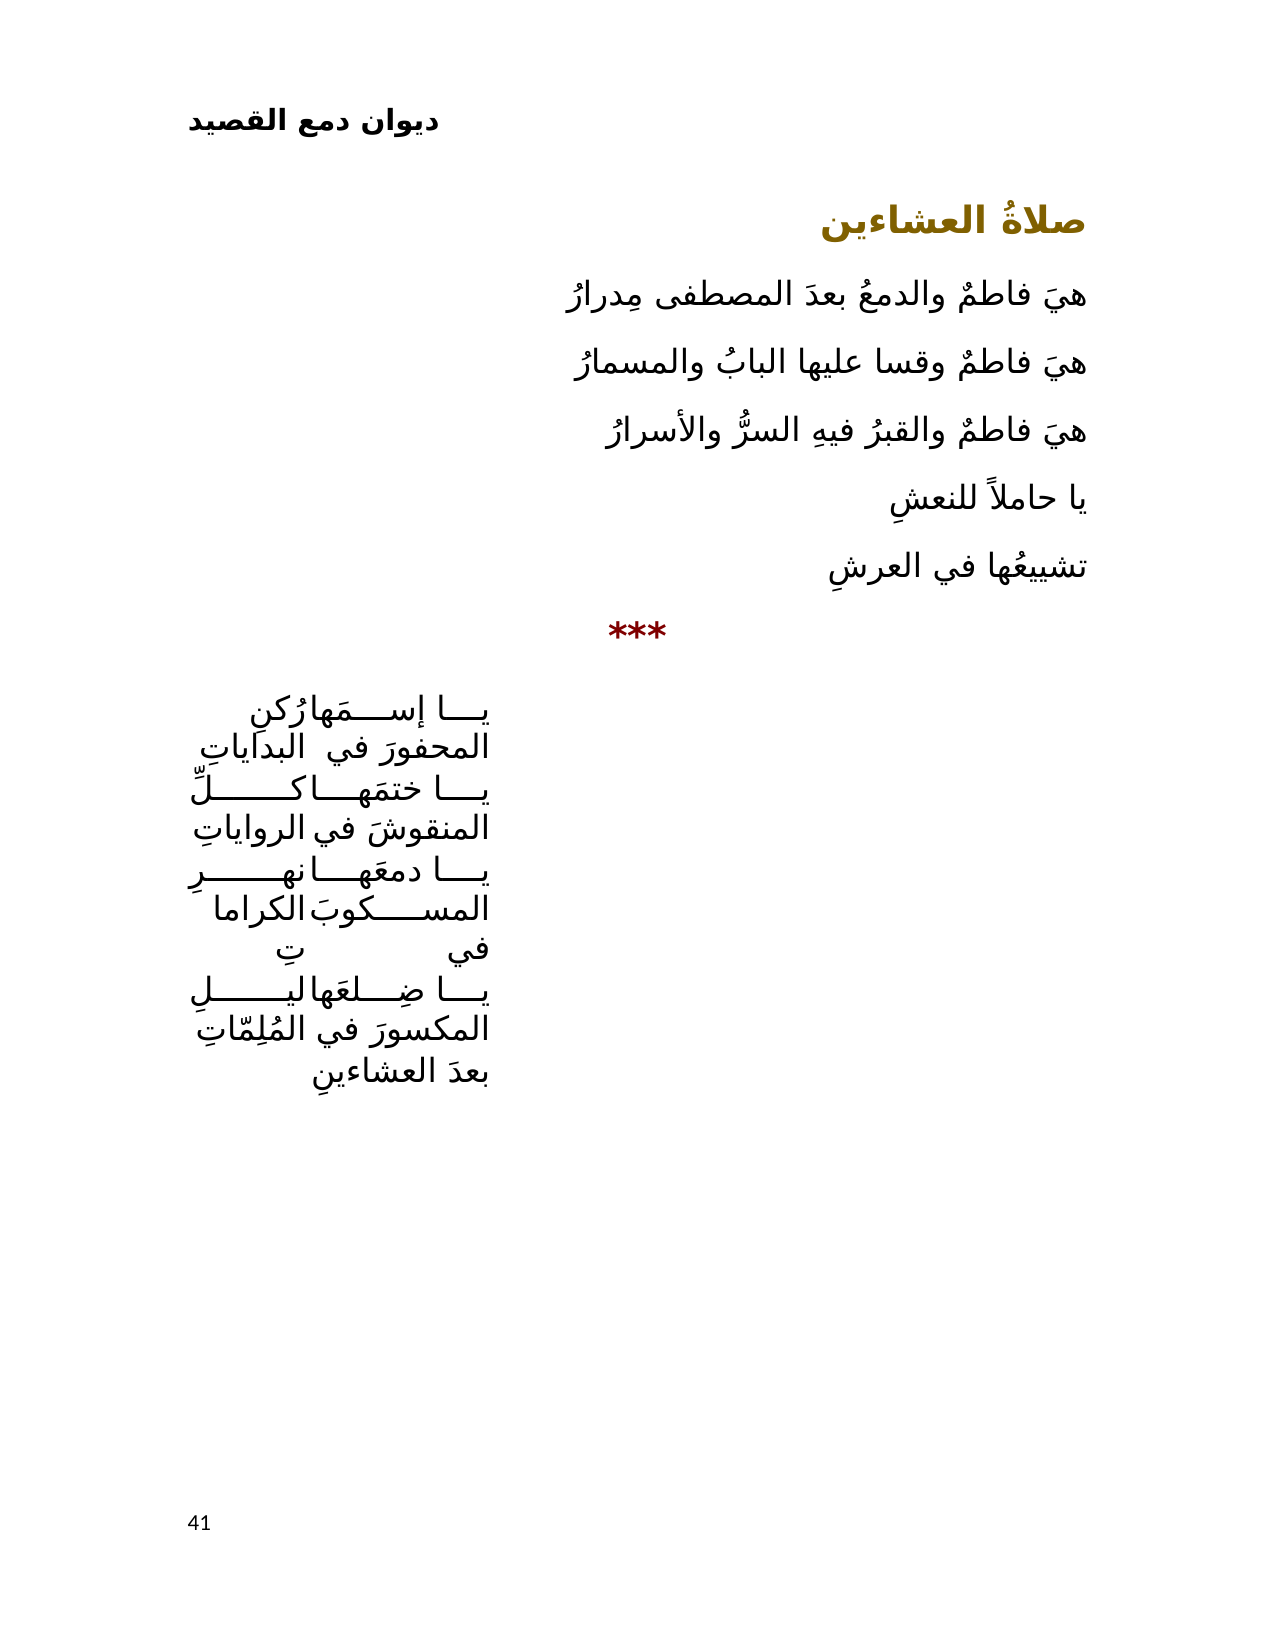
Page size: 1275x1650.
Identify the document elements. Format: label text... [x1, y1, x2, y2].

subtitle صلاةُ العشاءين [187, 198, 1087, 242]
text يا حاملاً للنعشِ [187, 478, 1087, 517]
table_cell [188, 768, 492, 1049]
text هيَ فاطمٌ والدمعُ بعدَ المصطفى مِدرارُ [187, 274, 1087, 313]
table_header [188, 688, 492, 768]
text هيَ فاطمٌ وقسا عليها البابُ والمسمارُ [187, 342, 1087, 381]
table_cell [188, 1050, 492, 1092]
text هيَ فاطمٌ والقبرُ فيهِ السرُّ والأسرارُ [187, 411, 1087, 449]
text *** [187, 614, 1087, 658]
text تشييعُها في العرشِ [187, 547, 1087, 585]
